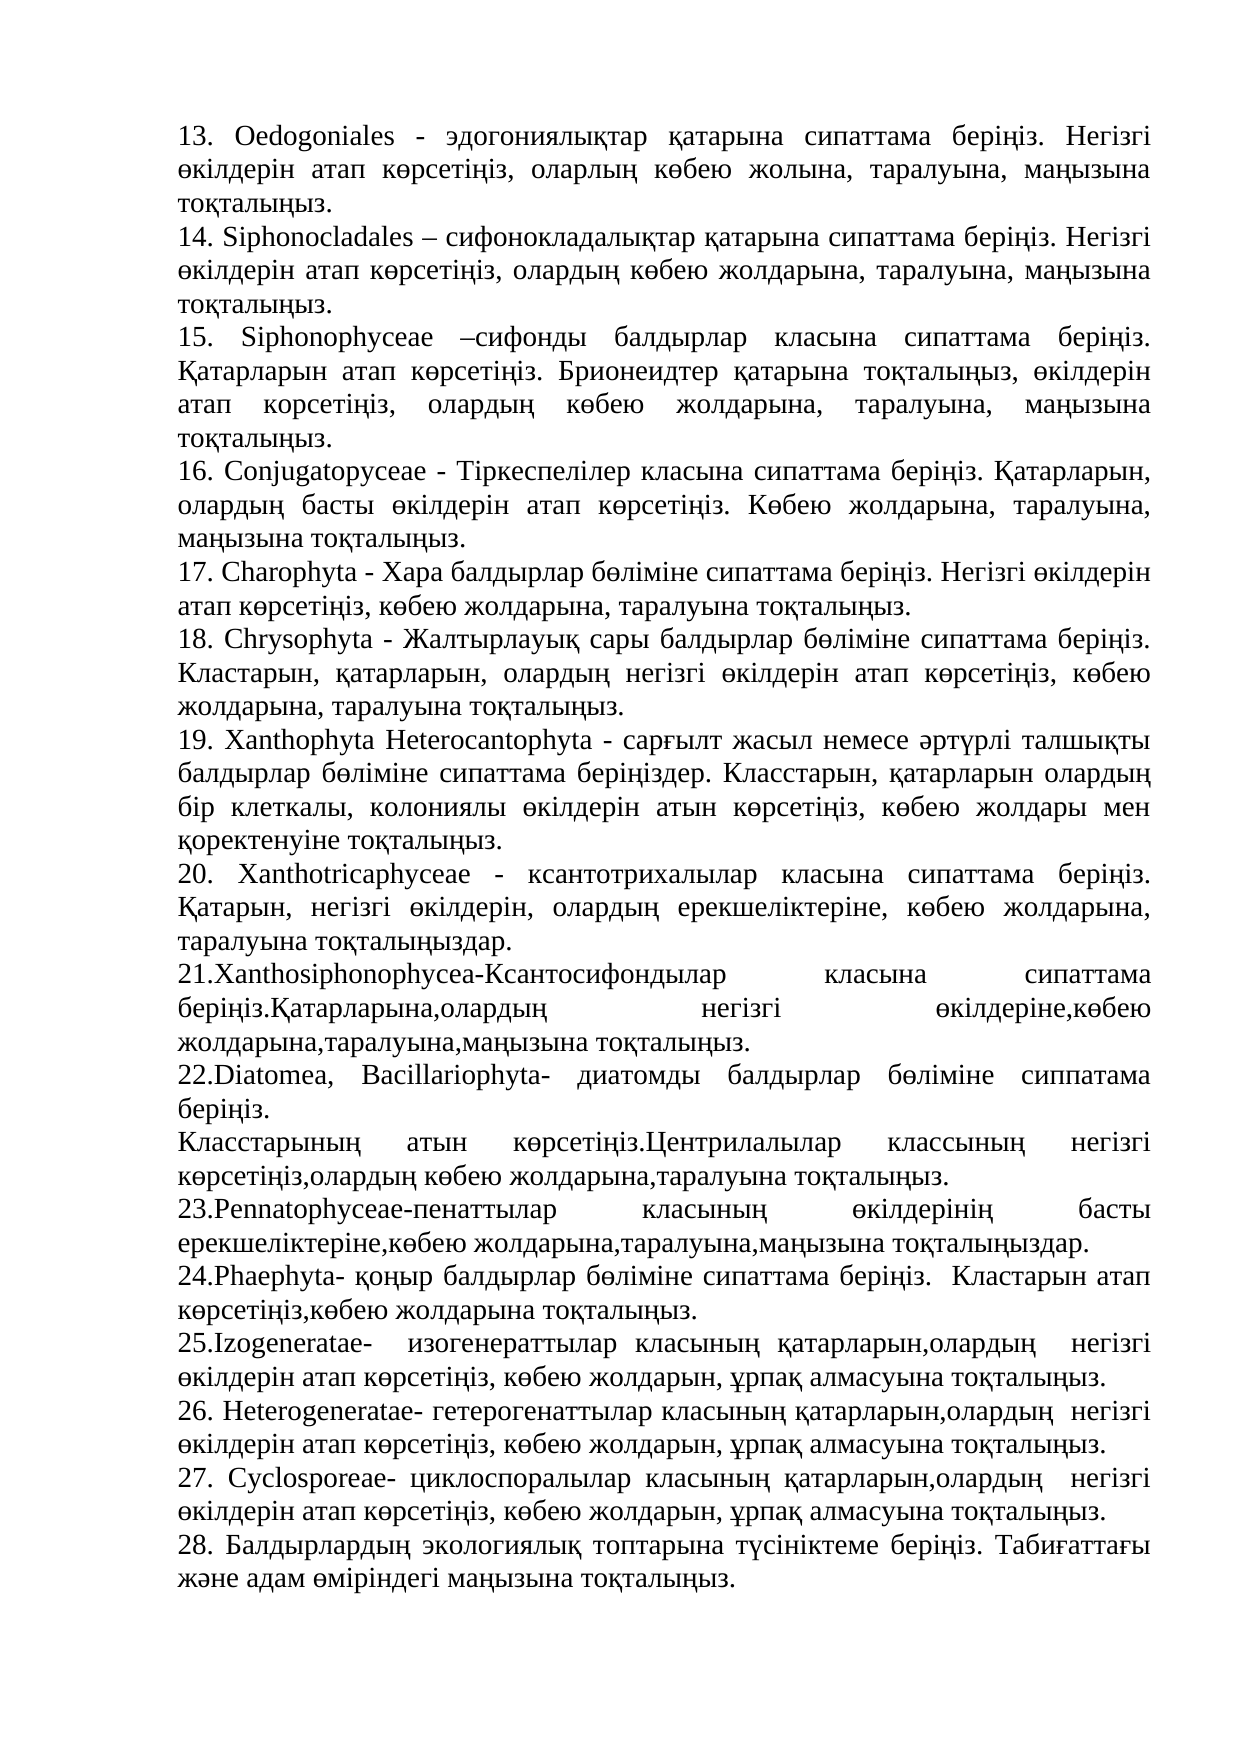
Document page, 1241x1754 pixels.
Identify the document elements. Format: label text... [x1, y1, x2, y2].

text 28. Балдырлардың экологиялық топтарына түсініктеме беріңіз. Табиғаттағы және адам өміріндегі маңызына тоқталыңыз. [177, 1527, 1152, 1594]
text 21.Хanthosiphonophycea-Ксантосифондылар класына сипаттама беріңіз.Қатарларына,олардың негізгі өкілдеріне,көбею жолдарына,таралуына,маңызына тоқталыңыз. [177, 957, 1152, 1057]
text 26. Heterogeneratae- гетерогенаттылар класының қатарларын,олардың негізгі өкілдерін атап көрсетіңіз, көбею жолдарын, ұрпақ алмасуына тоқталыңыз. [177, 1393, 1152, 1460]
text 24.Phaephyta- қоңыр балдырлар бөліміне сипаттама беріңіз. Кластарын атап көрсетіңіз,көбею жолдарына тоқталыңыз. [177, 1258, 1152, 1326]
text 13. Oedogoniales - эдогониялықтар қатарына сипаттама беріңіз. Негізгі өкілдерін атап көрсетіңіз, оларлың көбею жолына, таралуына, маңызына тоқталыңыз. [177, 118, 1152, 219]
text 18. Chrysophyta - Жалтырлауық сары балдырлар бөліміне сипаттама беріңіз. Кластарын, қатарларын, олардың негізгі өкілдерін атап көрсетіңіз, көбею жолдарына, таралуына тоқталыңыз. [177, 621, 1152, 722]
text 14. Siphonocladales – сифонокладалықтар қатарына сипаттама беріңіз. Негізгі өкілдерін атап көрсетіңіз, олардың көбею жолдарына, таралуына, маңызына тоқталыңыз. [177, 219, 1152, 319]
text 19. Xanthophyta Heterocantophyta - сарғылт жасыл немесе әртүрлі талшықты балдырлар бөліміне сипаттама беріңіздер. Класстарын, қатарларын олардың бір клеткалы, колониялы өкілдерін атын көрсетіңіз, көбею жолдары мен қоректенуіне тоқталыңыз. [177, 722, 1152, 856]
text 22.Diatomea, Bacillariophyta- диатомды балдырлар бөліміне сиппатама беріңіз. [177, 1057, 1152, 1124]
text Класстарының атын көрсетіңіз.Центрилалылар классының негізгі көрсетіңіз,олардың көбею жолдарына,таралуына тоқталыңыз. [177, 1124, 1152, 1191]
text 23.Pennatophyceae-пенаттылар класының өкілдерінің басты ерекшеліктеріне,көбею жолдарына,таралуына,маңызына тоқталыңыздар. [177, 1191, 1152, 1258]
text 20. Xanthotricaphyceae - ксантотрихалылар класына сипаттама беріңіз. Қатарын, негізгі өкілдерін, олардың ерекшеліктеріне, көбею жолдарына, таралуына тоқталыңыздар. [177, 856, 1152, 957]
text 25.Izogeneratae- изогенераттылар класының қатарларын,олардың негізгі өкілдерін атап көрсетіңіз, көбею жолдарын, ұрпақ алмасуына тоқталыңыз. [177, 1326, 1152, 1393]
text 16. Conjugatopyceae - Тіркеспелілер класына сипаттама беріңіз. Қатарларын, олардың басты өкілдерін атап көрсетіңіз. Көбею жолдарына, таралуына, маңызына тоқталыңыз. [177, 453, 1152, 554]
text 15. Siphonophyceae –сифонды балдырлар класына сипаттама беріңіз. Қатарларын атап көрсетіңіз. Брионеидтер қатарына тоқталыңыз, өкілдерін атап корсетіңіз, олардың көбею жолдарына, таралуына, маңызына тоқталыңыз. [177, 319, 1152, 453]
text 17. Charophyta - Хара балдырлар бөліміне сипаттама беріңіз. Негізгі өкілдерін атап көрсетіңіз, көбею жолдарына, таралуына тоқталыңыз. [177, 554, 1152, 621]
text 27. Cyclosporeae- циклоспоралылар класының қатарларын,олардың негізгі өкілдерін атап көрсетіңіз, көбею жолдарын, ұрпақ алмасуына тоқталыңыз. [177, 1460, 1152, 1527]
